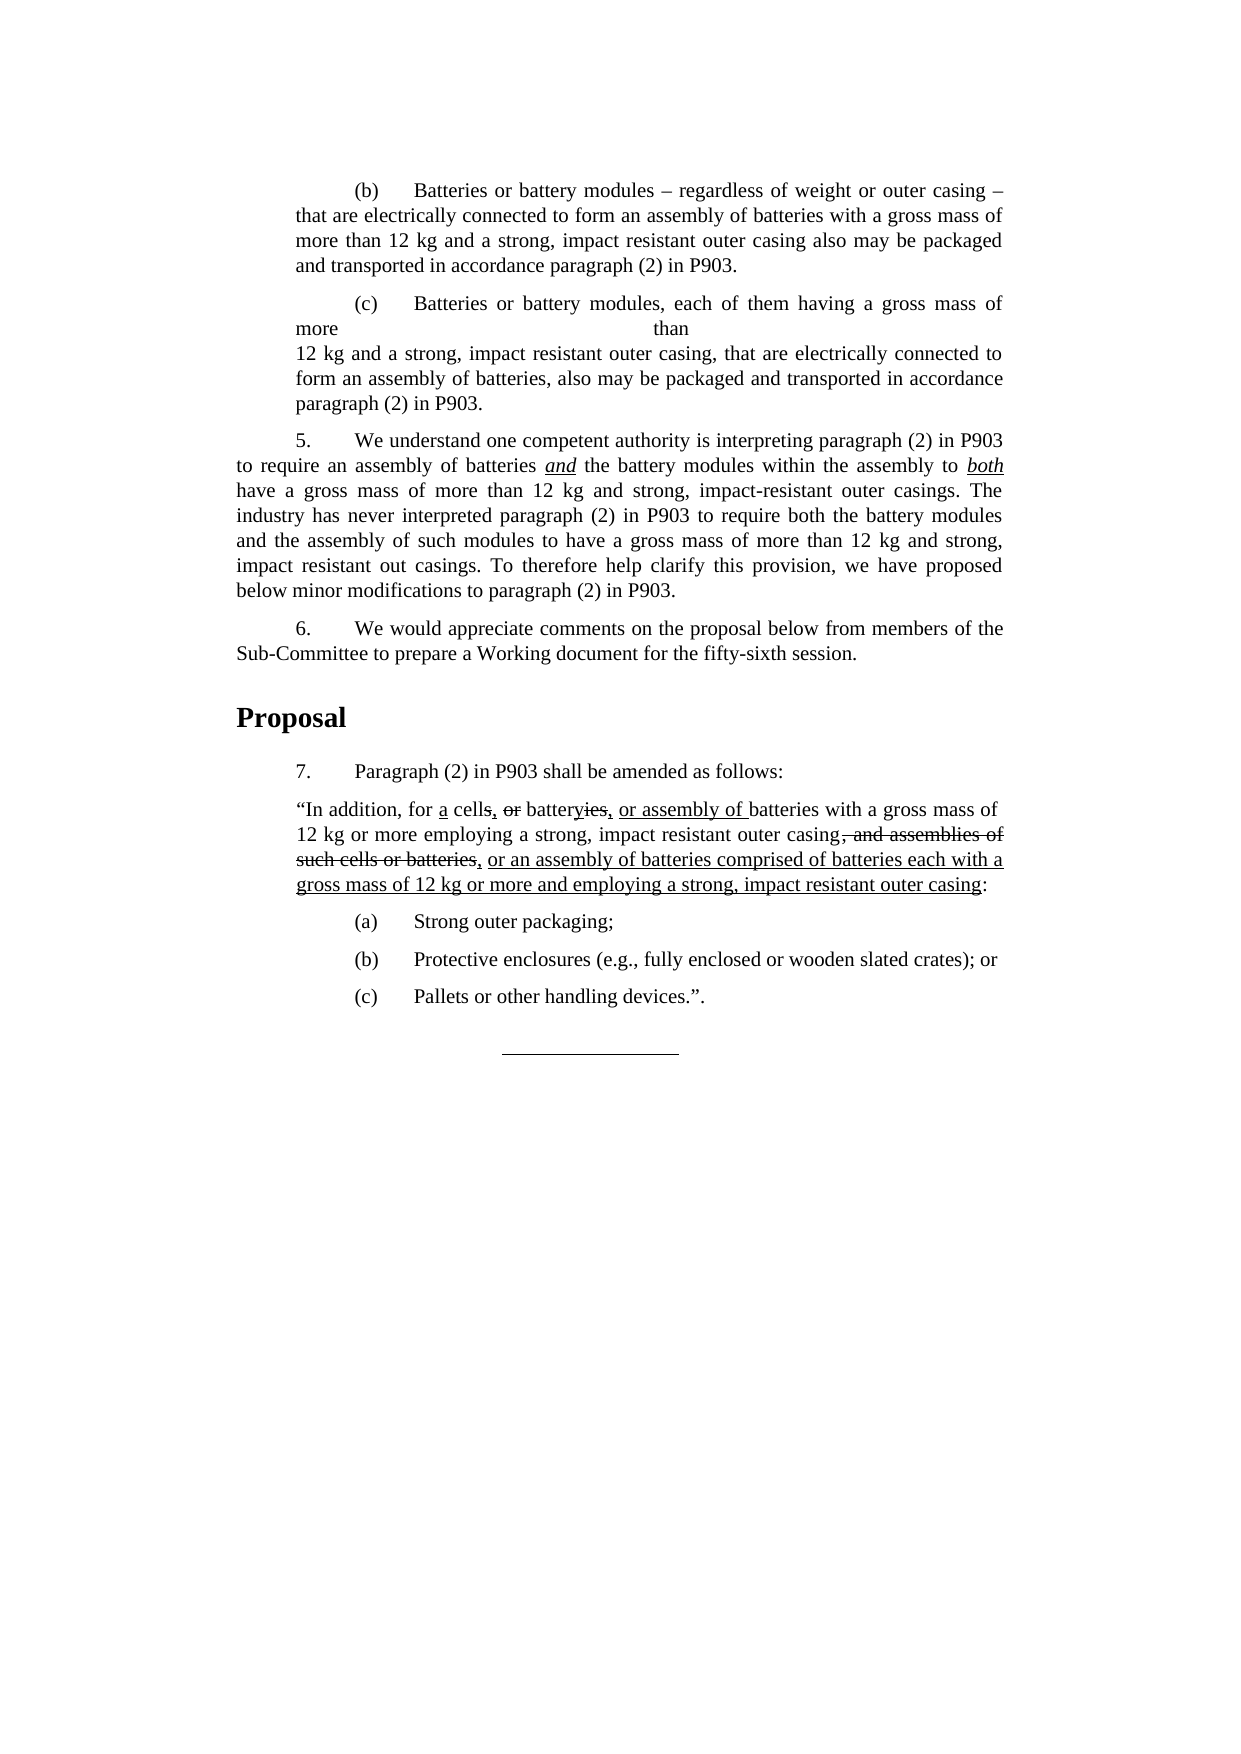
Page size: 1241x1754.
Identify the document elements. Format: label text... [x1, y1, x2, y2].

text 7. Paragraph (2) in P903 shall be amended as follows: [236, 758, 1004, 783]
text (a) Strong outer packaging; [236, 908, 1004, 933]
text 5. We understand one competent authority is interpreting paragraph (2) in P903 to require an assembly of batteries and the battery modules within the assembly to both have a gross mass of more than 12 kg and strong, impact-resistant outer casings. The industry has never interpreted paragraph (2) in P903 to require both the battery modules and the assembly of such modules to have a gross mass of more than 12 kg and strong, impact resistant out casings. To therefore help clarify this provision, we have proposed below minor modifications to paragraph (2) in P903. [236, 427, 1004, 602]
text (c) Pallets or other handling devices.”. [236, 983, 1004, 1008]
text Proposal [118, 702, 1004, 733]
text (c) Batteries or battery modules, each of them having a gross mass of more than 12 kg and a strong, impact resistant outer casing, that are electrically connected to form an assembly of batteries, also may be packaged and transported in accordance paragraph (2) in P903. [295, 290, 1004, 415]
text 6. We would appreciate comments on the proposal below from members of the Sub-Committee to prepare a Working document for the fifty-sixth session. [236, 615, 1004, 665]
text (b) Protective enclosures (e.g., fully enclosed or wooden slated crates); or [236, 946, 1004, 971]
text (b) Batteries or battery modules – regardless of weight or outer casing – that are electrically connected to form an assembly of batteries with a gross mass of more than 12 kg and a strong, impact resistant outer casing also may be packaged and transported in accordance paragraph (2) in P903. [295, 177, 1004, 277]
text “In addition, for a cells, or batteryies, or assembly of batteries with a gross mass of 12 kg or more employing a strong, impact resistant outer casing, and assemblies of such cells or batteries, or an assembly of batteries comprised of batteries each with a gross mass of 12 kg or more and employing a strong, impact resistant outer casing: [296, 796, 1004, 896]
